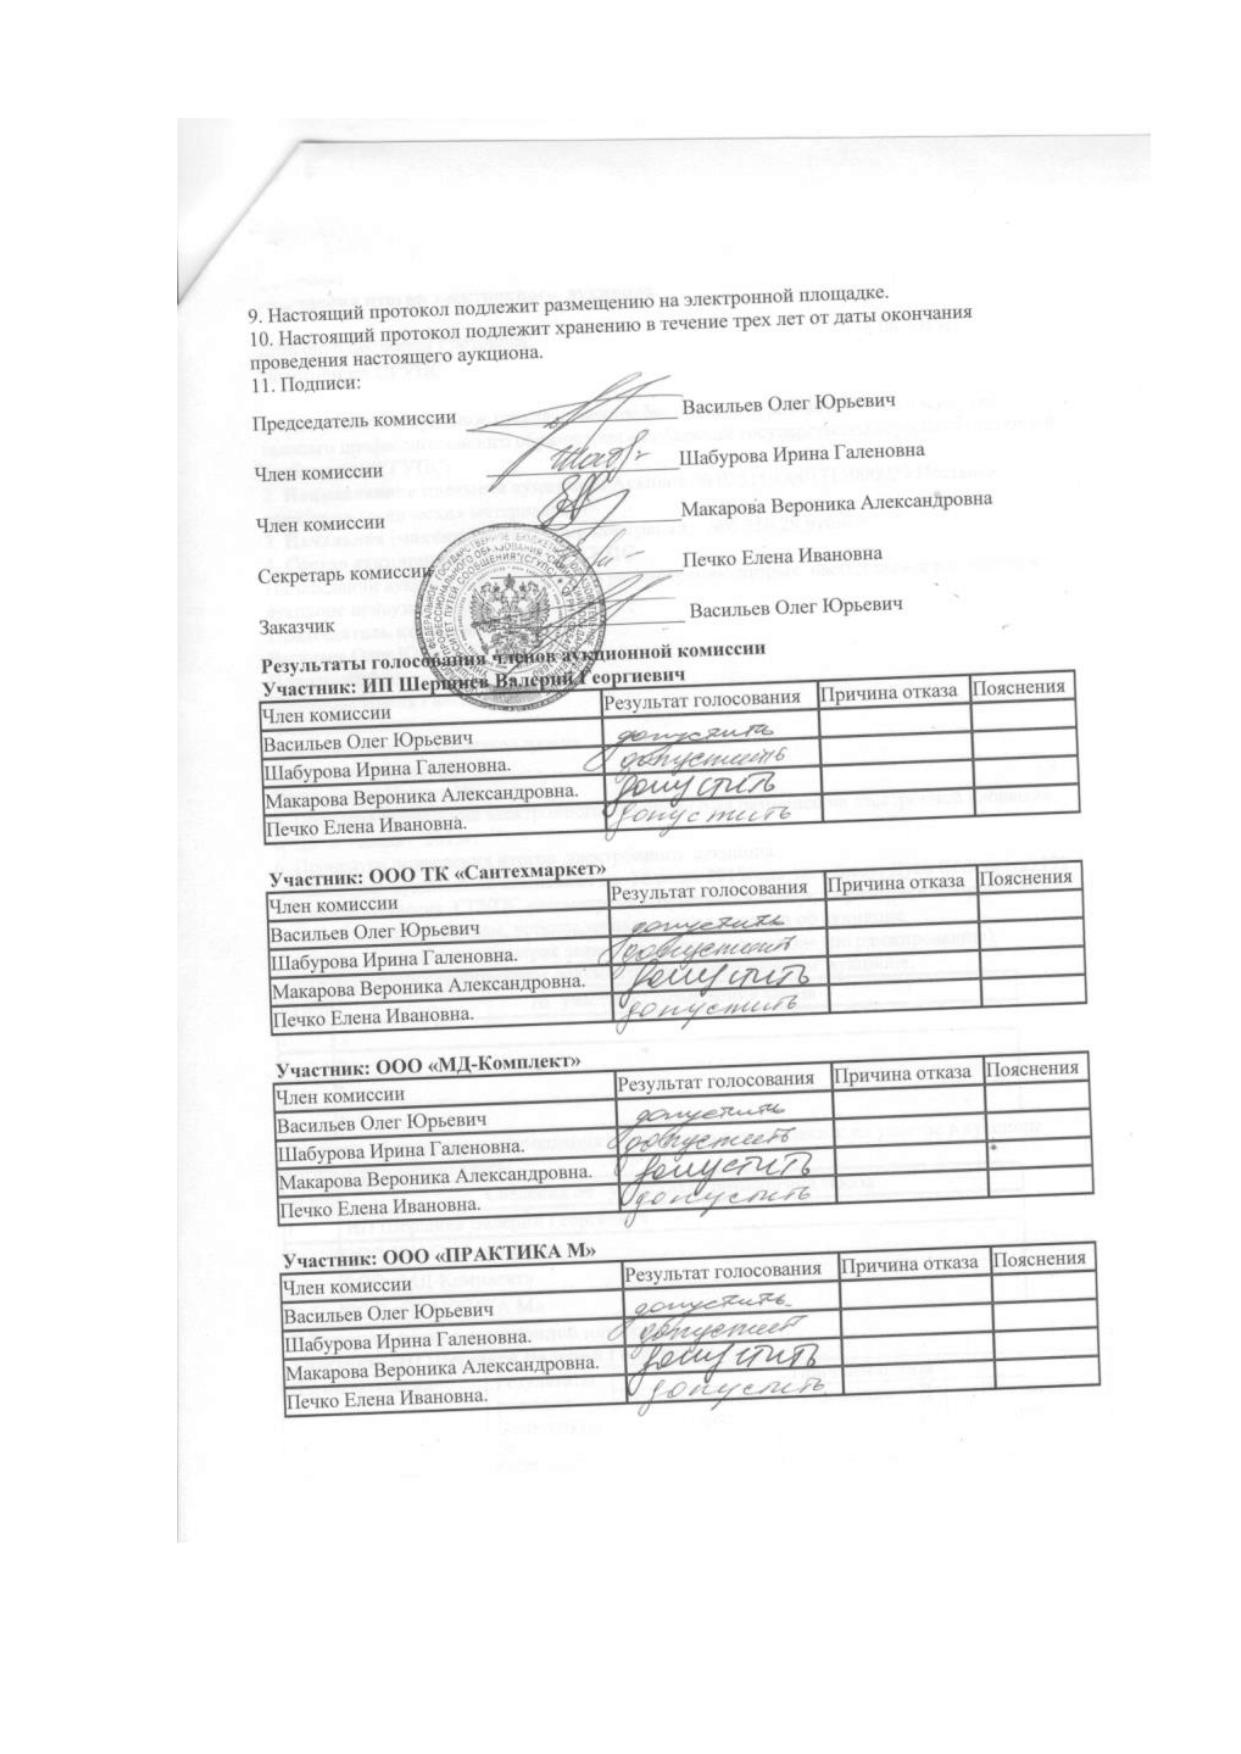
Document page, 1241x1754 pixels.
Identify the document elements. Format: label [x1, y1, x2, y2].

picture [177, 118, 1152, 1544]
